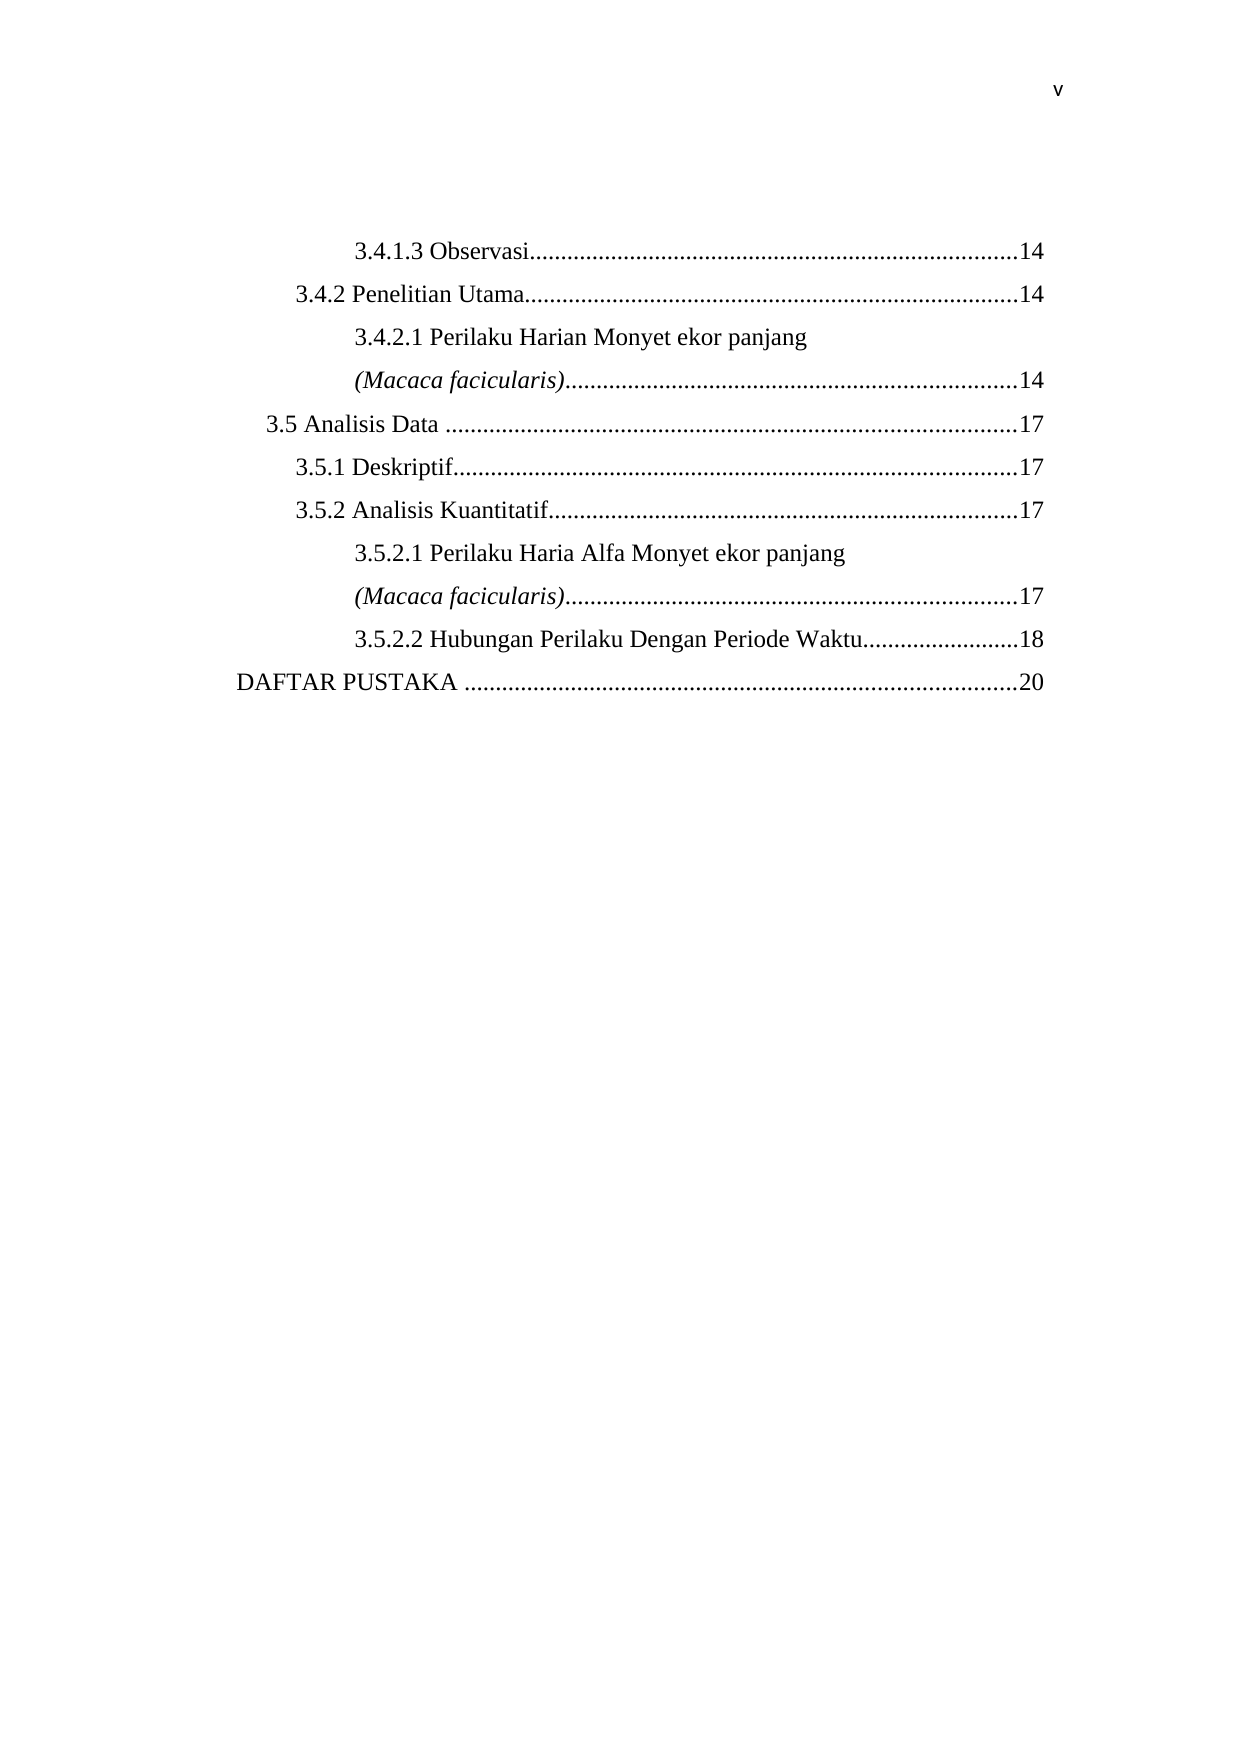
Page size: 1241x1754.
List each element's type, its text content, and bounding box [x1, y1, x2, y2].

text 3.5.2 Analisis Kuantitatif 17 [236, 495, 1063, 524]
text (Macaca facicularis) 14 [236, 366, 1063, 394]
text 3.5.1 Deskriptif 17 [236, 452, 1063, 481]
text 3.5.2.2 Hubungan Perilaku Dengan Periode Waktu 18 [236, 624, 1063, 653]
text (Macaca facicularis) 17 [236, 581, 1063, 610]
text 3.4.2.1 Perilaku Harian Monyet ekor panjang [236, 322, 1063, 351]
text 3.4.1.3 Observasi 14 [236, 236, 1063, 265]
text DAFTAR PUSTAKA 20 [236, 667, 1063, 696]
text 3.5.2.1 Perilaku Haria Alfa Monyet ekor panjang [236, 538, 1063, 567]
text 3.5 Analisis Data 17 [236, 409, 1063, 437]
text 3.4.2 Penelitian Utama 14 [236, 279, 1063, 308]
